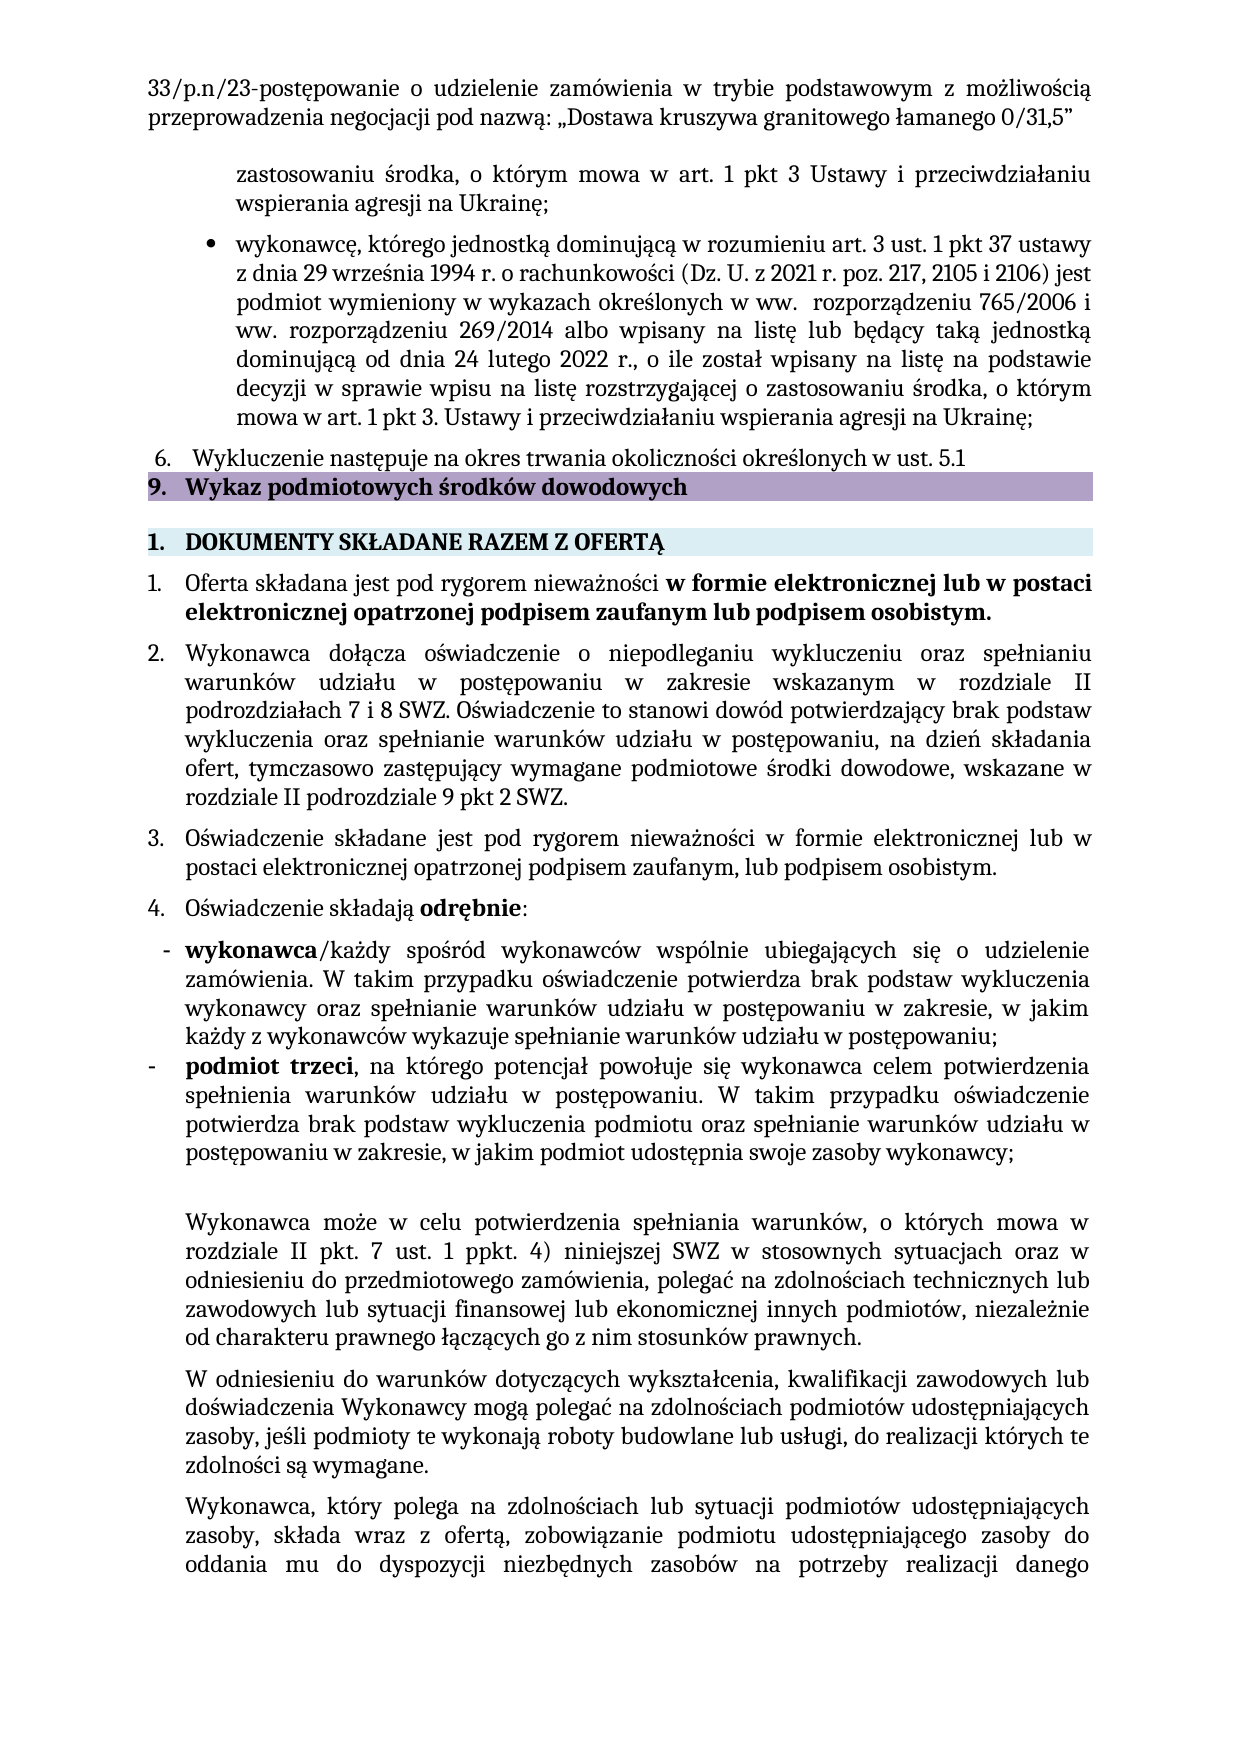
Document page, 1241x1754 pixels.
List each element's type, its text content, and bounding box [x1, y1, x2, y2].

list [207, 160, 1093, 217]
list Wykaz podmiotowych środków dowodowych [148, 472, 1093, 501]
list wykonawcę, którego jednostką dominującą w rozumieniu art. 3 ust. 1 pkt 37 ustawy z dnia 29 września 1994 r. o rachunkowości (Dz. U. z 2021 r. poz. 217, 2105 i 2106) jest podmiot wymieniony w wykazach określonych w ww. rozporządzeniu 765/2006 i ww. rozporządzeniu 269/2014 albo wpisany na listę lub będący taką jednostką dominującą od dnia 24 lutego 2022 r., o ile został wpisany na listę na podstawie decyzji w sprawie wpisu na listę rozstrzygającej o zastosowaniu środka, o którym mowa w art. 1 pkt 3. Ustawy i przeciwdziałaniu wspierania agresji na Ukrainę; [207, 230, 1093, 431]
list Oferta składana jest pod rygorem nieważności w formie elektronicznej lub w postaci elektronicznej opatrzonej podpisem zaufanym lub podpisem osobistym. [148, 569, 1093, 626]
text Wykonawca może w celu potwierdzenia spełniania warunków, o których mowa w rozdziale II pkt. 7 ust. 1 ppkt. 4) niniejszej SWZ w stosownych sytuacjach oraz w odniesieniu do przedmiotowego zamówienia, polegać na zdolnościach technicznych lub zawodowych lub sytuacji finansowej lub ekonomicznej innych podmiotów, niezależnie od charakteru prawnego łączących go z nim stosunków prawnych. [185, 1208, 1091, 1352]
list Wykonawca dołącza oświadczenie o niepodleganiu wykluczeniu oraz spełnianiu warunków udziału w postępowaniu w zakresie wskazanym w rozdziale II podrozdziałach 7 i 8 SWZ. Oświadczenie to stanowi dowód potwierdzający brak podstaw wykluczenia oraz spełnianie warunków udziału w postępowaniu, na dzień składania ofert, tymczasowo zastępujący wymagane podmiotowe środki dowodowe, wskazane w rozdziale II podrozdziale 9 pkt 2 SWZ. [148, 639, 1093, 811]
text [185, 1492, 1091, 1578]
list podmiot trzeci, na którego potencjał powołuje się wykonawca celem potwierdzenia spełnienia warunków udziału w postępowaniu. W takim przypadku oświadczenie potwierdza brak podstaw wykluczenia podmiotu oraz spełnianie warunków udziału w postępowaniu w zakresie, w jakim podmiot udostępnia swoje zasoby wykonawcy; [148, 1051, 1091, 1167]
list Oświadczenie składają odrębnie: [148, 894, 1093, 923]
text W odniesieniu do warunków dotyczących wykształcenia, kwalifikacji zawodowych lub doświadczenia Wykonawcy mogą polegać na zdolnościach podmiotów udostępniających zasoby, jeśli podmioty te wykonają roboty budowlane lub usługi, do realizacji których te zdolności są wymagane. [185, 1364, 1091, 1479]
list Wykluczenie następuje na okres trwania okoliczności określonych w ust. 5.1 [154, 444, 1093, 472]
list wykonawca/każdy spośród wykonawców wspólnie ubiegających się o udzielenie zamówienia. W takim przypadku oświadczenie potwierdza brak podstaw wykluczenia wykonawcy oraz spełnianie warunków udziału w postępowaniu w zakresie, w jakim każdy z wykonawców wykazuje spełnianie warunków udziału w postępowaniu; [162, 935, 1091, 1051]
list DOKUMENTY SKŁADANE RAZEM Z OFERTĄ [148, 528, 1093, 556]
list Oświadczenie składane jest pod rygorem nieważności w formie elektronicznej lub w postaci elektronicznej opatrzonej podpisem zaufanym, lub podpisem osobistym. [148, 824, 1093, 881]
